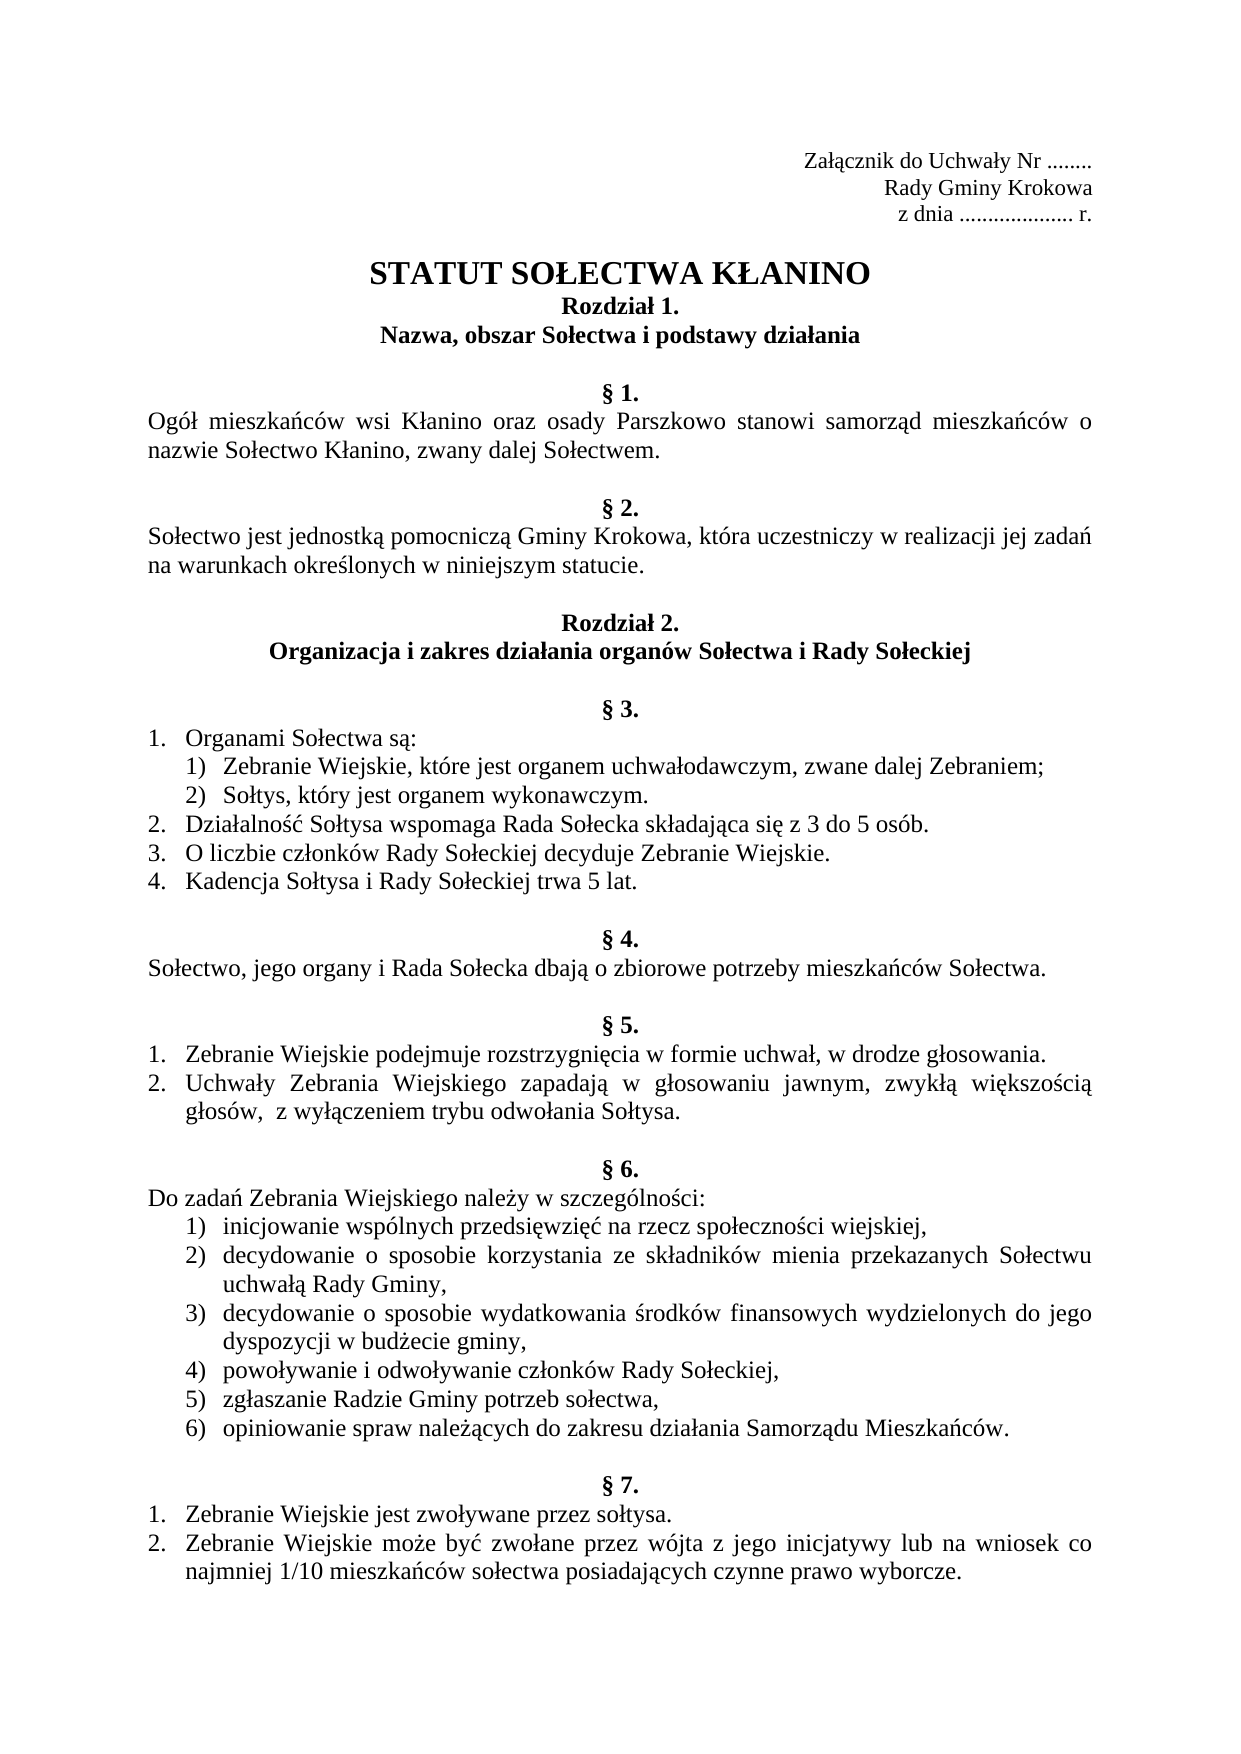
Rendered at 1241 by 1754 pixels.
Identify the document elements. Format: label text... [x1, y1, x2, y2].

list opiniowanie spraw należących do zakresu działania Samorządu Mieszkańców. [185, 1413, 1093, 1441]
list Zebranie Wiejskie może być zwołane przez wójta z jego inicjatywy lub na wniosek co najmniej 1/10 mieszkańców sołectwa posiadających czynne prawo wyborcze. [148, 1528, 1093, 1585]
list Zebranie Wiejskie podejmuje rozstrzygnięcia w formie uchwał, w drodze głosowania. [148, 1039, 1093, 1068]
text Nazwa, obszar Sołectwa i podstawy działania [148, 320, 1093, 349]
text Sołectwo, jego organy i Rada Sołecka dbają o zbiorowe potrzeby mieszkańców Sołectwa. [148, 953, 1093, 981]
list Zebranie Wiejskie jest zwoływane przez sołtysa. [148, 1499, 1093, 1528]
text § 2. [148, 493, 1093, 521]
list zgłaszanie Radzie Gminy potrzeb sołectwa, [185, 1384, 1093, 1413]
text § 7. [148, 1470, 1093, 1499]
text STATUT SOŁECTWA KŁANINO [148, 253, 1093, 291]
text Załącznik do Uchwały Nr ........ [148, 148, 1093, 174]
list O liczbie członków Rady Sołeckiej decyduje Zebranie Wiejskie. [148, 838, 1093, 866]
text § 4. [148, 924, 1093, 953]
text Rozdział 1. [148, 291, 1093, 320]
text Sołectwo jest jednostką pomocniczą Gminy Krokowa, która uczestniczy w realizacji jej zadań na warunkach określonych w niniejszym statucie. [148, 521, 1093, 579]
text Do zadań Zebrania Wiejskiego należy w szczególności: [148, 1183, 1093, 1211]
list Organami Sołectwa są: [148, 723, 1093, 751]
text § 3. [148, 694, 1093, 723]
text § 6. [148, 1154, 1093, 1183]
text z dnia .................... r. [148, 200, 1093, 227]
text § 5. [148, 1010, 1093, 1039]
text Organizacja i zakres działania organów Sołectwa i Rady Sołeckiej [148, 636, 1093, 665]
list decydowanie o sposobie wydatkowania środków finansowych wydzielonych do jego dyspozycji w budżecie gminy, [185, 1298, 1093, 1355]
text Rozdział 2. [148, 608, 1093, 636]
list inicjowanie wspólnych przedsięwzięć na rzecz społeczności wiejskiej, [185, 1211, 1093, 1240]
list Kadencja Sołtysa i Rady Sołeckiej trwa 5 lat. [148, 866, 1093, 895]
text § 1. [148, 378, 1093, 406]
list Sołtys, który jest organem wykonawczym. [185, 780, 1093, 809]
list Zebranie Wiejskie, które jest organem uchwałodawczym, zwane dalej Zebraniem; [185, 751, 1093, 780]
list Uchwały Zebrania Wiejskiego zapadają w głosowaniu jawnym, zwykłą większością głosów, z wyłączeniem trybu odwołania Sołtysa. [148, 1068, 1093, 1125]
list decydowanie o sposobie korzystania ze składników mienia przekazanych Sołectwu uchwałą Rady Gminy, [185, 1240, 1093, 1298]
text Ogół mieszkańców wsi Kłanino oraz osady Parszkowo stanowi samorząd mieszkańców o nazwie Sołectwo Kłanino, zwany dalej Sołectwem. [148, 406, 1093, 464]
list Działalność Sołtysa wspomaga Rada Sołecka składająca się z 3 do 5 osób. [148, 809, 1093, 838]
text Rady Gminy Krokowa [148, 174, 1093, 200]
list powoływanie i odwoływanie członków Rady Sołeckiej, [185, 1355, 1093, 1384]
